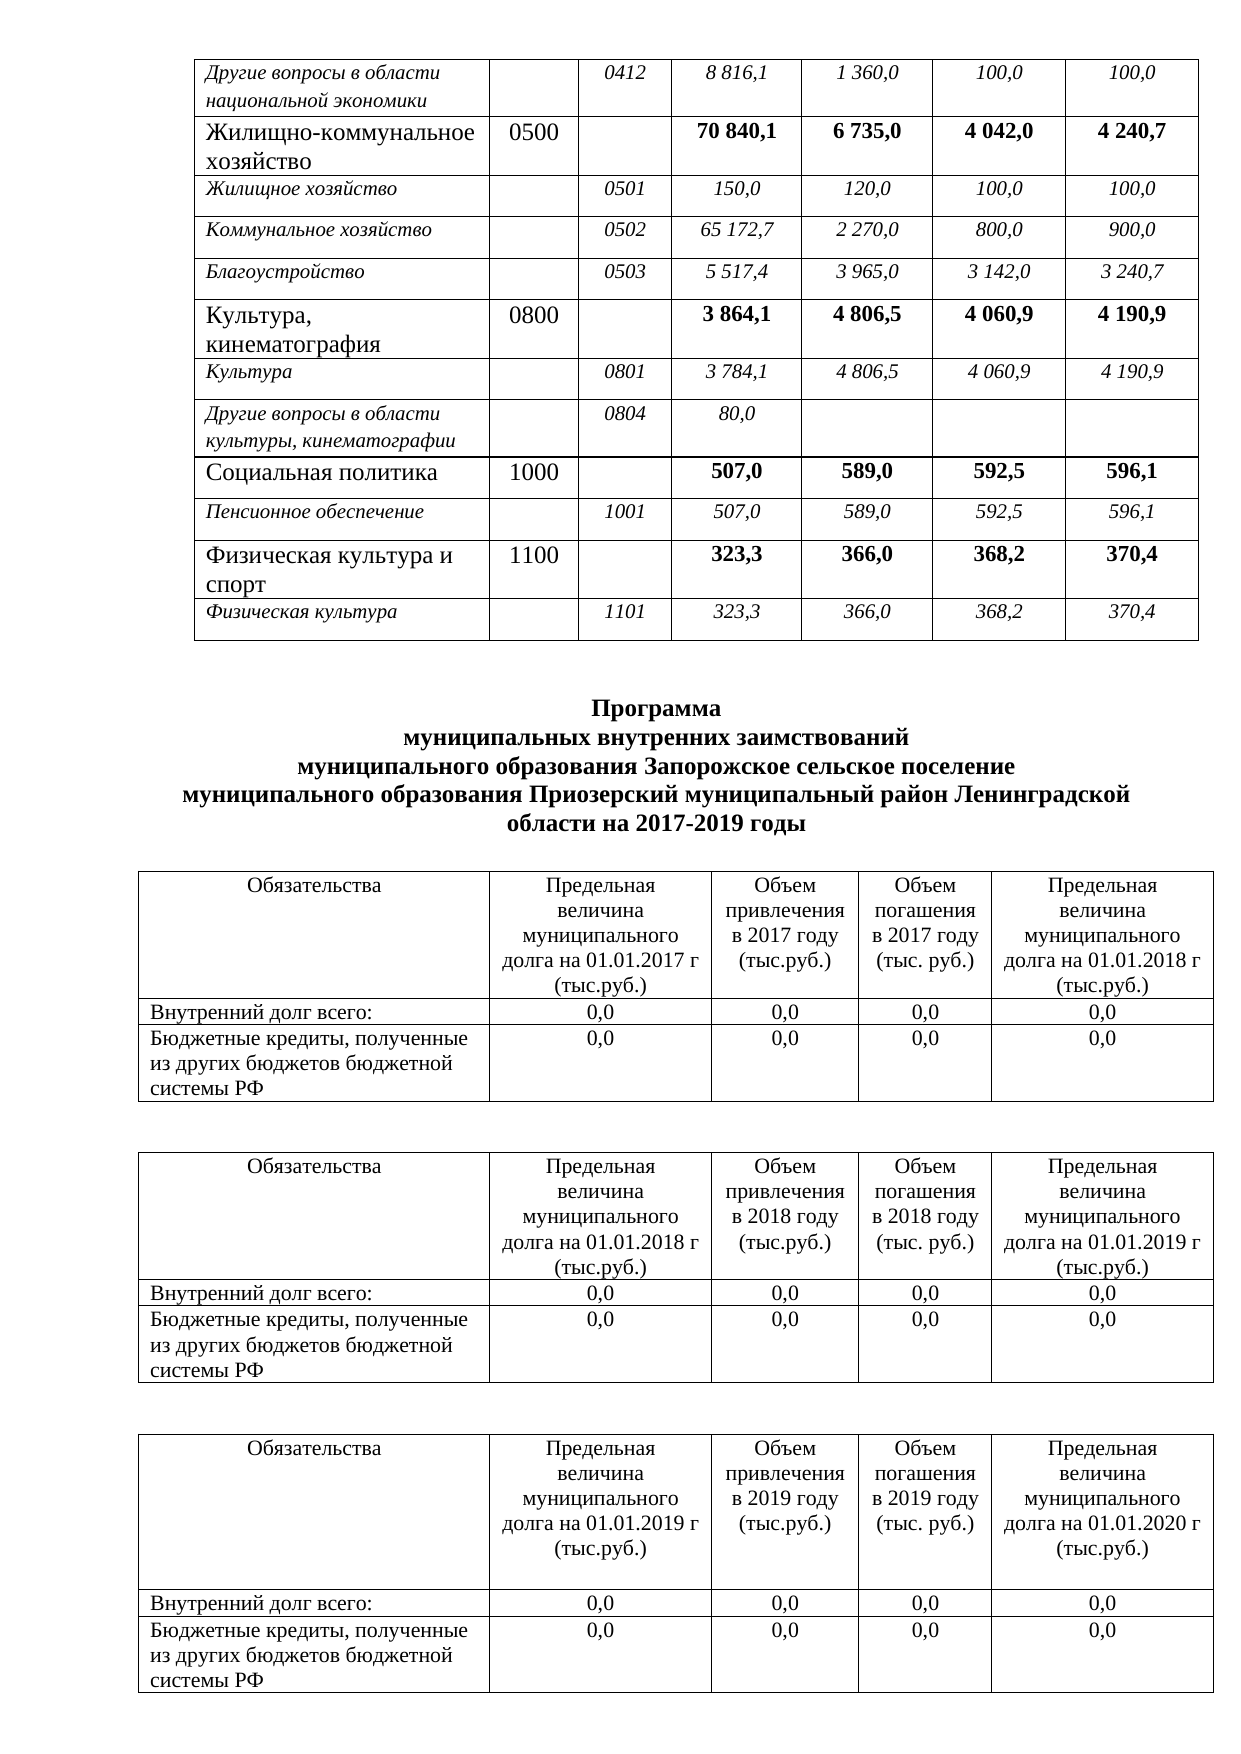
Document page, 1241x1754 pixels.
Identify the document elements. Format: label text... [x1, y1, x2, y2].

table_cell 0,0 [992, 1025, 1213, 1101]
table_cell 323,3 [672, 541, 801, 598]
table_cell [802, 400, 932, 456]
table_cell 589,0 [802, 458, 932, 498]
table_header Предельная величина муниципального долга на 01.01.2019 г (тыс.руб.) [490, 1435, 711, 1589]
table_cell 0,0 [859, 1306, 991, 1382]
table_cell 100,0 [933, 176, 1065, 216]
table_cell 6 735,0 [802, 117, 932, 174]
table_cell 1100 [490, 541, 578, 598]
table_cell 0800 [490, 300, 578, 358]
table_cell 507,0 [672, 499, 801, 539]
table_cell 0801 [579, 359, 671, 399]
table_cell [490, 217, 578, 258]
table_cell 3 864,1 [672, 300, 801, 358]
table_cell 3 784,1 [672, 359, 801, 399]
table_cell [579, 117, 671, 174]
table_cell 65 172,7 [672, 217, 801, 258]
table_cell Культура, кинематография [195, 300, 489, 358]
table_header Предельная величина муниципального долга на 01.01.2019 г (тыс.руб.) [992, 1153, 1213, 1279]
table_cell Коммунальное хозяйство [195, 217, 489, 258]
table_header Объем привлечения в 2018 году (тыс.руб.) [712, 1153, 858, 1279]
table_cell 100,0 [933, 60, 1065, 116]
table_cell 0,0 [859, 1617, 991, 1692]
table_cell [490, 599, 578, 639]
table_cell 589,0 [802, 499, 932, 539]
table_header Обязательства [139, 872, 489, 998]
text Программа [150, 693, 1162, 722]
table_cell 370,4 [1066, 541, 1198, 598]
table_cell 0,0 [490, 1590, 711, 1616]
table_cell Физическая культура и спорт [195, 541, 489, 598]
table_cell 592,5 [933, 499, 1065, 539]
table_header Предельная величина муниципального долга на 01.01.2018 г (тыс.руб.) [490, 1153, 711, 1279]
table_header Объем погашения в 2017 году (тыс. руб.) [859, 872, 991, 998]
table_cell 0,0 [490, 1617, 711, 1692]
table_cell 70 840,1 [672, 117, 801, 174]
table_cell 596,1 [1066, 499, 1198, 539]
table_cell 120,0 [802, 176, 932, 216]
table_cell 0,0 [992, 1280, 1213, 1305]
table_cell Другие вопросы в области культуры, кинематографии [195, 400, 489, 456]
text муниципальных внутренних заимствований [150, 722, 1162, 751]
table_cell 0,0 [859, 1590, 991, 1616]
table_header Обязательства [139, 1153, 489, 1279]
table_cell 368,2 [933, 599, 1065, 639]
table_cell Внутренний долг всего: [139, 1590, 489, 1616]
table_cell [933, 400, 1065, 456]
table_cell 900,0 [1066, 217, 1198, 258]
table_cell 1001 [579, 499, 671, 539]
table_cell 3 240,7 [1066, 259, 1198, 299]
table_cell 80,0 [672, 400, 801, 456]
table_cell 1101 [579, 599, 671, 639]
table_cell [490, 60, 578, 116]
table_cell 596,1 [1066, 458, 1198, 498]
table_header Объем привлечения в 2017 году (тыс.руб.) [712, 872, 858, 998]
table_cell 323,3 [672, 599, 801, 639]
text муниципального образования Приозерский муниципальный район Ленинградской области на 2017-2019 годы [150, 779, 1162, 837]
table_header Объем погашения в 2018 году (тыс. руб.) [859, 1153, 991, 1279]
table_header Предельная величина муниципального долга на 01.01.2020 г (тыс.руб.) [992, 1435, 1213, 1589]
table_cell 0,0 [712, 1590, 858, 1616]
table_cell 0,0 [490, 1025, 711, 1101]
table_cell 0,0 [859, 1025, 991, 1101]
table_cell Внутренний долг всего: [139, 1280, 489, 1305]
table_cell 370,4 [1066, 599, 1198, 639]
table_cell 3 965,0 [802, 259, 932, 299]
table_cell 4 806,5 [802, 359, 932, 399]
table_cell 0,0 [859, 1280, 991, 1305]
table_cell 0501 [579, 176, 671, 216]
table_cell 0500 [490, 117, 578, 174]
table_cell 0,0 [712, 999, 858, 1024]
table_cell 4 060,9 [933, 359, 1065, 399]
table_cell 1000 [490, 458, 578, 498]
table_cell 0,0 [712, 1025, 858, 1101]
table_cell 0,0 [490, 1280, 711, 1305]
table_cell Бюджетные кредиты, полученные из других бюджетов бюджетной системы РФ [139, 1306, 489, 1382]
table_cell 8 816,1 [672, 60, 801, 116]
table_cell Жилищное хозяйство [195, 176, 489, 216]
table_cell 366,0 [802, 599, 932, 639]
text муниципального образования Запорожское сельское поселение [150, 751, 1162, 779]
table_cell 5 517,4 [672, 259, 801, 299]
table_cell 4 042,0 [933, 117, 1065, 174]
table_cell Другие вопросы в области национальной экономики [195, 60, 489, 116]
table_cell [490, 499, 578, 539]
table_cell Социальная политика [195, 458, 489, 498]
table_header Предельная величина муниципального долга на 01.01.2017 г (тыс.руб.) [490, 872, 711, 998]
table_cell 0,0 [992, 999, 1213, 1024]
table_cell 1 360,0 [802, 60, 932, 116]
table_cell [579, 458, 671, 498]
table_cell [490, 259, 578, 299]
table_header Обязательства [139, 1435, 489, 1589]
table_cell 150,0 [672, 176, 801, 216]
table_cell 100,0 [1066, 60, 1198, 116]
table_cell Бюджетные кредиты, полученные из других бюджетов бюджетной системы РФ [139, 1025, 489, 1101]
table_cell 100,0 [1066, 176, 1198, 216]
table_cell 800,0 [933, 217, 1065, 258]
table_cell 0,0 [992, 1306, 1213, 1382]
table_cell 0502 [579, 217, 671, 258]
table_cell 4 190,9 [1066, 359, 1198, 399]
table_cell 4 806,5 [802, 300, 932, 358]
table_cell Физическая культура [195, 599, 489, 639]
table_cell 4 060,9 [933, 300, 1065, 358]
table_cell [579, 541, 671, 598]
table_cell 507,0 [672, 458, 801, 498]
table_cell [490, 400, 578, 456]
table_cell 0,0 [712, 1617, 858, 1692]
table_cell 592,5 [933, 458, 1065, 498]
table_cell 0,0 [712, 1280, 858, 1305]
table_cell 0,0 [992, 1590, 1213, 1616]
table_cell 366,0 [802, 541, 932, 598]
table_cell Внутренний долг всего: [139, 999, 489, 1024]
table_cell 3 142,0 [933, 259, 1065, 299]
table_cell Культура [195, 359, 489, 399]
table_cell Бюджетные кредиты, полученные из других бюджетов бюджетной системы РФ [139, 1617, 489, 1692]
table_cell 4 240,7 [1066, 117, 1198, 174]
table_cell 0412 [579, 60, 671, 116]
table_cell 0,0 [712, 1306, 858, 1382]
table_cell Пенсионное обеспечение [195, 499, 489, 539]
table_header Объем привлечения в 2019 году (тыс.руб.) [712, 1435, 858, 1589]
table_cell [490, 359, 578, 399]
table_header Объем погашения в 2019 году (тыс. руб.) [859, 1435, 991, 1589]
table_cell 4 190,9 [1066, 300, 1198, 358]
table_cell [579, 300, 671, 358]
table_cell 0,0 [859, 999, 991, 1024]
table_cell 0,0 [490, 999, 711, 1024]
table_cell 0,0 [490, 1306, 711, 1382]
table_cell 0,0 [992, 1617, 1213, 1692]
table_header Предельная величина муниципального долга на 01.01.2018 г (тыс.руб.) [992, 872, 1213, 998]
table_cell Жилищно-коммунальное хозяйство [195, 117, 489, 174]
table_cell 0503 [579, 259, 671, 299]
table_cell 368,2 [933, 541, 1065, 598]
table_cell 0804 [579, 400, 671, 456]
table_cell [1066, 400, 1198, 456]
table_cell Благоустройство [195, 259, 489, 299]
table_cell [490, 176, 578, 216]
table_cell 2 270,0 [802, 217, 932, 258]
